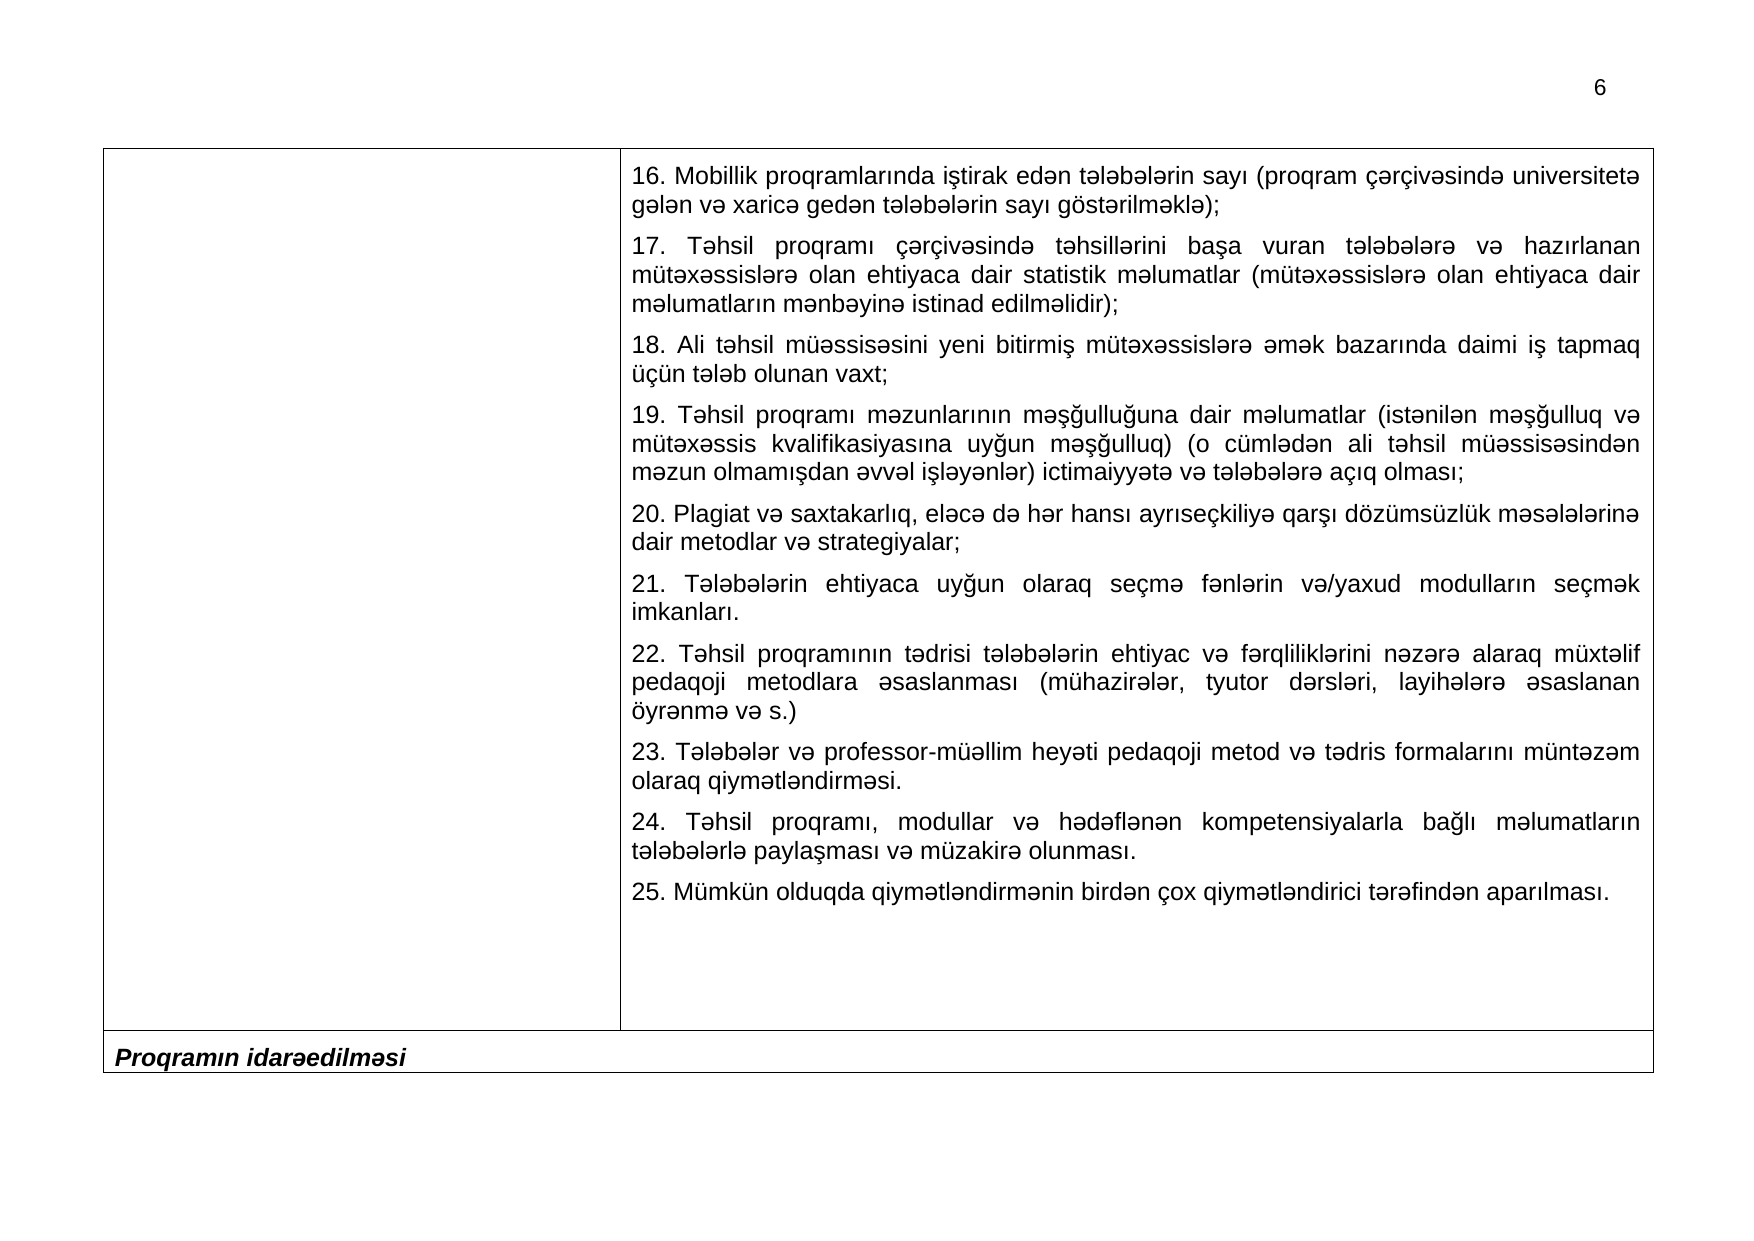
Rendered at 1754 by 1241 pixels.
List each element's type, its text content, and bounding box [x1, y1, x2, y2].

table_cell Proqramın idarəedilməsi [104, 1031, 1653, 1072]
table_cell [621, 149, 1653, 1030]
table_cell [104, 149, 620, 1030]
